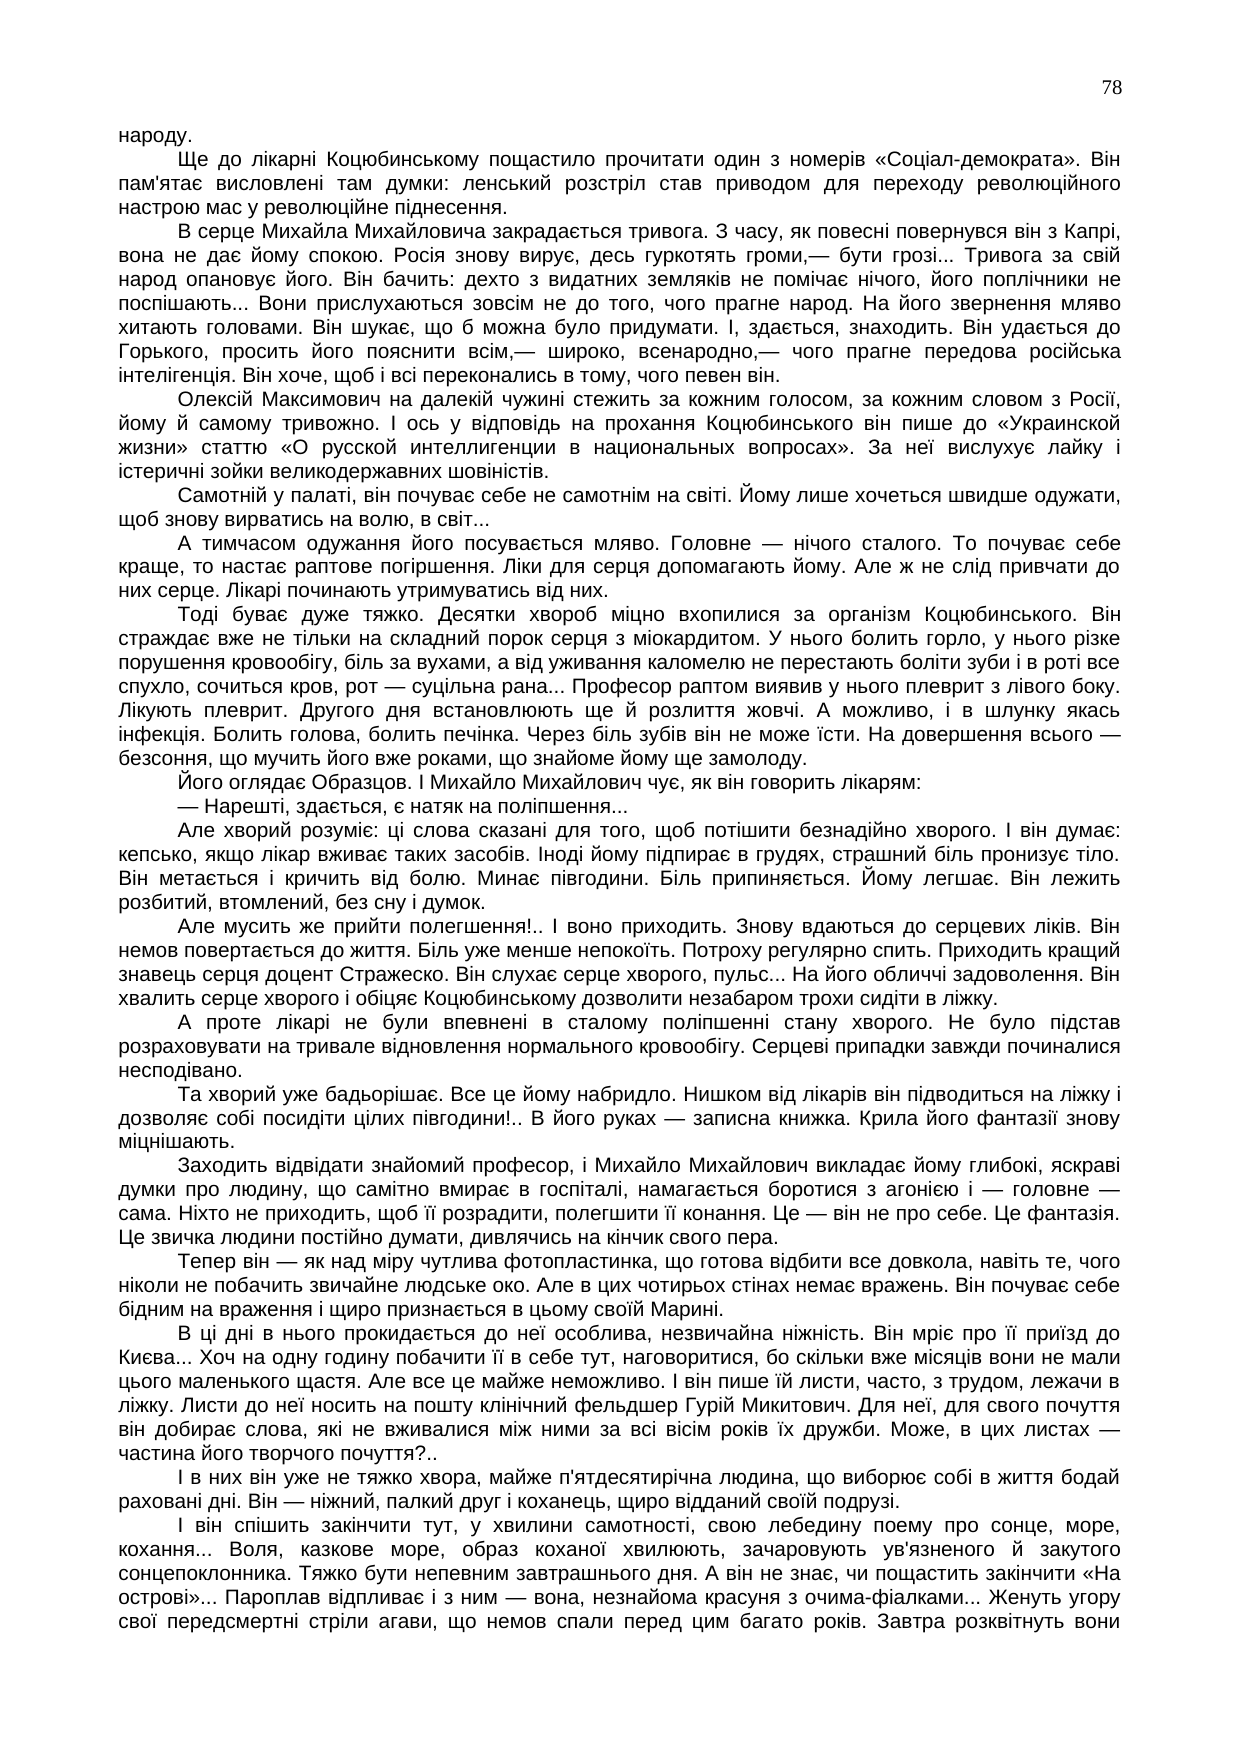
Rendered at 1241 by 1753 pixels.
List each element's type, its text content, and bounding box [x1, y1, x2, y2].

text — Нарешті, здається, є натяк на поліпшення... [118, 794, 1122, 818]
text В серце Михайла Михайловича закрадається тривога. З часу, як повесні повернувся він з Капрі, вона не дає йому спокою. Росія знову вирує, десь гуркотять громи,— бути грозі... Тривога за свій народ опановує його. Він бачить: дехто з видатних земляків не помічає нічого, його поплічники не поспішають... Вони прислухаються зовсім не до того, чого прагне народ. На його звернення мляво хитають головами. Він шукає, що б можна було придумати. І, здається, знаходить. Він удається до Горького, просить його пояснити всім,— широко, всенародно,— чого прагне передова російська інтелігенція. Він хоче, щоб і всі переконались в тому, чого певен він. [118, 219, 1122, 387]
text А тимчасом одужання його посувається мляво. Головне — нічого сталого. То почуває себе краще, то настає раптове погіршення. Ліки для серця допомагають йому. Але ж не слід привчати до них серце. Лікарі починають утримуватись від них. [118, 530, 1122, 602]
text Заходить відвідати знайомий професор, і Михайло Михайлович викладає йому глибокі, яскраві думки про людину, що самітно вмирає в госпіталі, намагається боротися з агонією і — головне — сама. Ніхто не приходить, щоб її розрадити, полегшити її конання. Це — він не про себе. Це фантазія. Це звичка людини постійно думати, дивлячись на кінчик свого пера. [118, 1153, 1122, 1249]
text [118, 123, 1122, 147]
text Та хворий уже бадьорішає. Все це йому набридло. Нишком від лікарів він підводиться на ліжку і дозволяє собі посидіти цілих півгодини!.. В його руках — записна книжка. Крила його фантазії знову міцнішають. [118, 1081, 1122, 1153]
text Ще до лікарні Коцюбинському пощастило прочитати один з номерів «Соціал-демократа». Він пам'ятає висловлені там думки: ленський розстріл став приводом для переходу революційного настрою мас у революційне піднесення. [118, 147, 1122, 219]
text А проте лікарі не були впевнені в сталому поліпшенні стану хворого. Не було підстав розраховувати на тривале відновлення нормального кровообігу. Серцеві припадки завжди починалися несподівано. [118, 1009, 1122, 1081]
text І в них він уже не тяжко хвора, майже п'ятдесятирічна людина, що виборює собі в життя бодай раховані дні. Він — ніжний, палкий друг і коханець, щиро відданий своїй подрузі. [118, 1465, 1122, 1513]
text Його оглядає Образцов. І Михайло Михайлович чує, як він говорить лікарям: [118, 770, 1122, 794]
text Але хворий розуміє: ці слова сказані для того, щоб потішити безнадійно хворого. І він думає: кепсько, якщо лікар вживає таких засобів. Іноді йому підпирає в грудях, страшний біль пронизує тіло. Він метається і кричить від болю. Минає півгодини. Біль припиняється. Йому легшає. Він лежить розбитий, втомлений, без сну і думок. [118, 818, 1122, 914]
text В ці дні в нього прокидається до неї особлива, незвичайна ніжність. Він мріє про її приїзд до Києва... Хоч на одну годину побачити її в себе тут, наговоритися, бо скільки вже місяців вони не мали цього маленького щастя. Але все це майже неможливо. І він пише їй листи, часто, з трудом, лежачи в ліжку. Листи до неї носить на пошту клінічний фельдшер Гурій Микитович. Для неї, для свого почуття він добирає слова, які не вживалися між ними за всі вісім років їх дружби. Може, в цих листах — частина його творчого почуття?.. [118, 1321, 1122, 1465]
text Але мусить же прийти полегшення!.. І воно приходить. Знову вдаються до серцевих ліків. Він немов повертається до життя. Біль уже менше непокоїть. Потроху регулярно спить. Приходить кращий знавець серця доцент Стражеско. Він слухає серце хворого, пульс... На його обличчі задоволення. Він хвалить серце хворого і обіцяє Коцюбинському дозволити незабаром трохи сидіти в ліжку. [118, 914, 1122, 1009]
text Тепер він — як над міру чутлива фотопластинка, що готова відбити все довкола, навіть те, чого ніколи не побачить звичайне людське око. Але в цих чотирьох стінах немає вражень. Він почуває себе бідним на враження і щиро признається в цьому своїй Марині. [118, 1249, 1122, 1321]
text Самотній у палаті, він почуває себе не самотнім на світі. Йому лише хочеться швидше одужати, щоб знову вирватись на волю, в світ... [118, 482, 1122, 530]
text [118, 1513, 1122, 1632]
text Тоді буває дуже тяжко. Десятки хвороб міцно вхопилися за організм Коцюбинського. Він страждає вже не тільки на складний порок серця з міокардитом. У нього болить горло, у нього різке порушення кровообігу, біль за вухами, а від уживання каломелю не перестають боліти зуби і в роті все спухло, сочиться кров, рот — суцільна рана... Професор раптом виявив у нього плеврит з лівого боку. Лікують плеврит. Другого дня встановлюють ще й розлиття жовчі. А можливо, і в шлунку якась інфекція. Болить голова, болить печінка. Через біль зубів він не може їсти. На довершення всього — безсоння, що мучить його вже роками, що знайоме йому ще замолоду. [118, 602, 1122, 770]
text Олексій Максимович на далекій чужині стежить за кожним голосом, за кожним словом з Росії, йому й самому тривожно. І ось у відповідь на прохання Коцюбинського він пише до «Украинской жизни» статтю «О русской интеллигенции в национальных вопросах». За неї вислухує лайку і істеричні зойки великодержавних шовіністів. [118, 387, 1122, 482]
